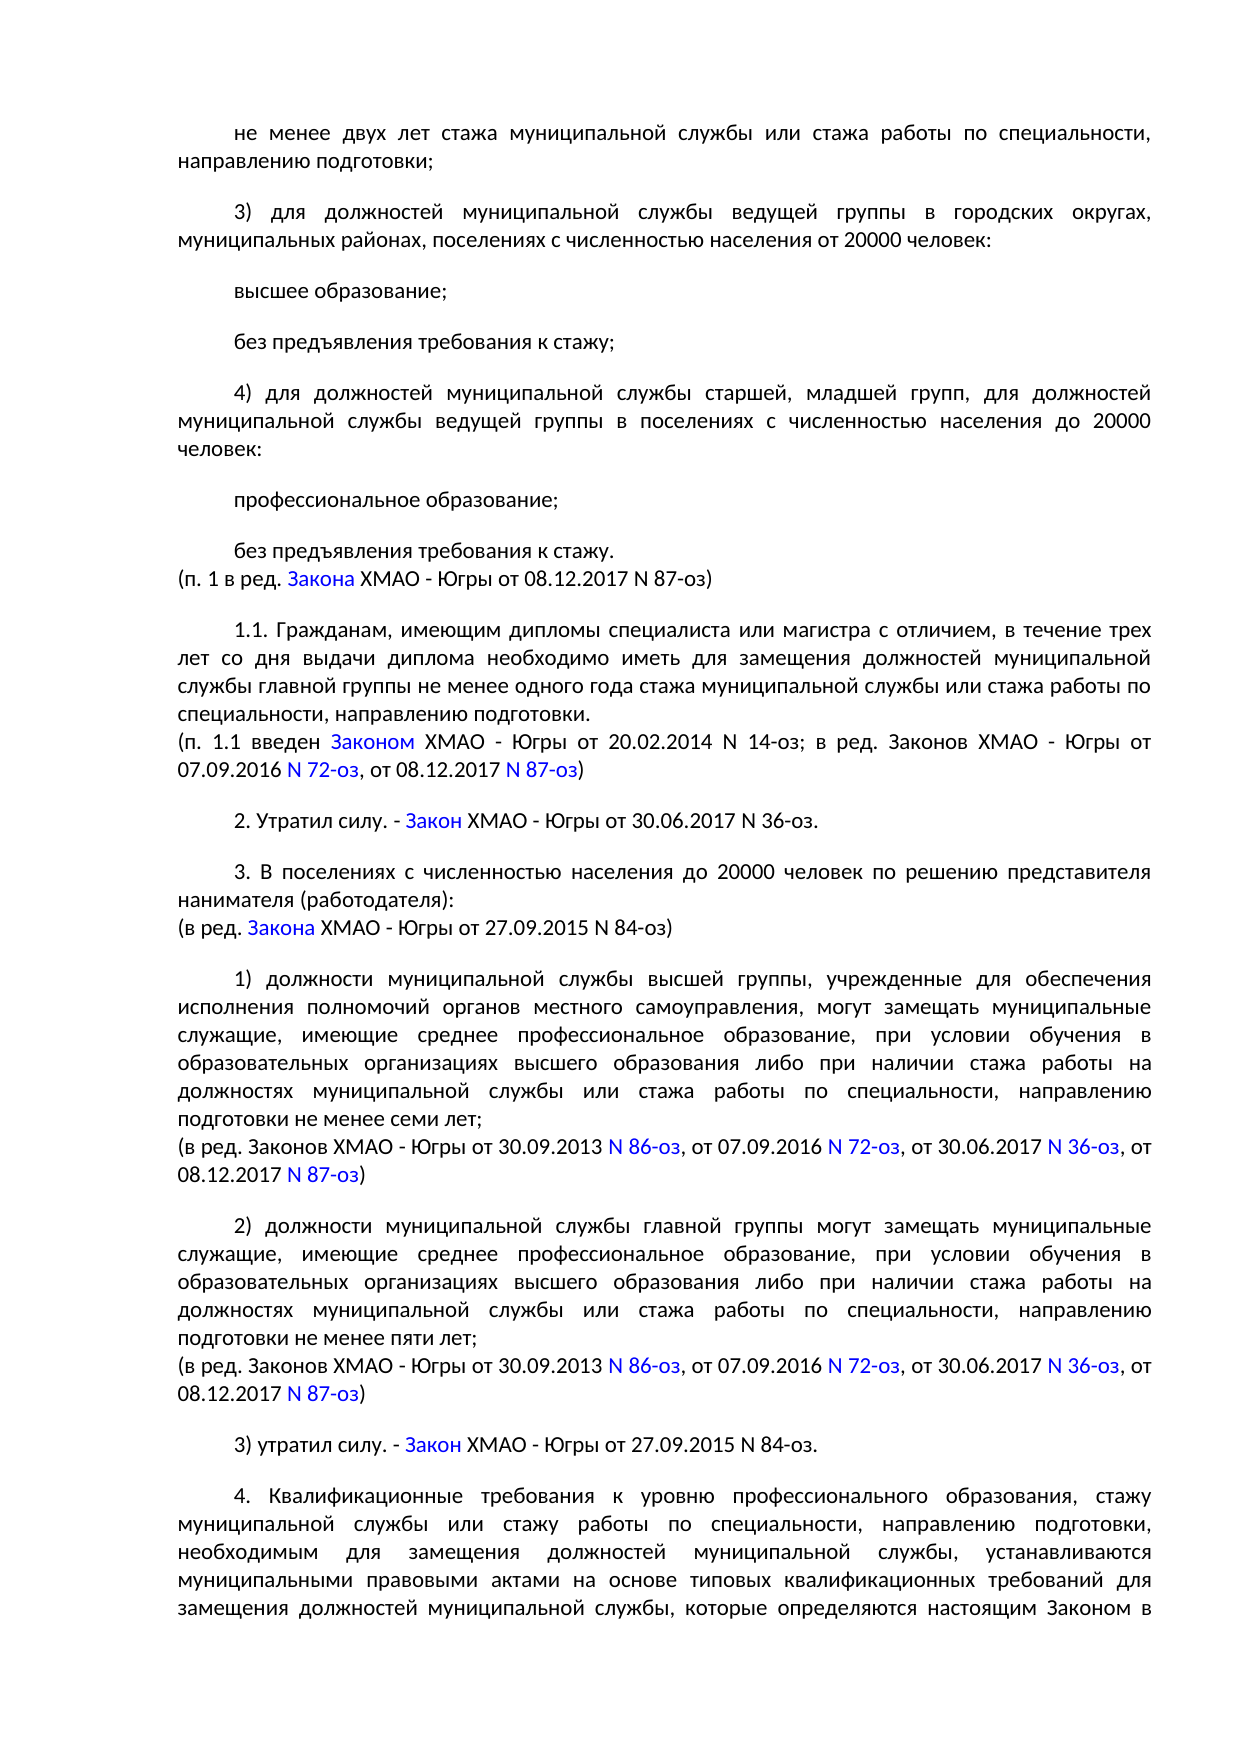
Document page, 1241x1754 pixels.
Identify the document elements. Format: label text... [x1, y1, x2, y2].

text 1) должности муниципальной службы высшей группы, учрежденные для обеспечения исполнения полномочий органов местного самоуправления, могут замещать муниципальные служащие, имеющие среднее профессиональное образование, при условии обучения в образовательных организациях высшего образования либо при наличии стажа работы на должностях муниципальной службы или стажа работы по специальности, направлению подготовки не менее семи лет; [177, 964, 1152, 1132]
text (п. 1 в ред. Закона ХМАО - Югры от 08.12.2017 N 87-оз) [177, 564, 1152, 592]
text без предъявления требования к стажу. [177, 536, 1152, 564]
text 3) для должностей муниципальной службы ведущей группы в городских округах, муниципальных районах, поселениях с численностью населения от 20000 человек: [177, 197, 1152, 253]
text не менее двух лет стажа муниципальной службы или стажа работы по специальности, направлению подготовки; [177, 118, 1152, 174]
text 2. Утратил силу. - Закон ХМАО - Югры от 30.06.2017 N 36-оз. [177, 806, 1152, 834]
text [177, 1481, 1152, 1621]
text (п. 1.1 введен Законом ХМАО - Югры от 20.02.2014 N 14-оз; в ред. Законов ХМАО - Югры от 07.09.2016 N 72-оз, от 08.12.2017 N 87-оз) [177, 727, 1152, 783]
text 4) для должностей муниципальной службы старшей, младшей групп, для должностей муниципальной службы ведущей группы в поселениях с численностью населения до 20000 человек: [177, 378, 1152, 462]
text профессиональное образование; [177, 485, 1152, 513]
text (в ред. Законов ХМАО - Югры от 30.09.2013 N 86-оз, от 07.09.2016 N 72-оз, от 30.06.2017 N 36-оз, от 08.12.2017 N 87-оз) [177, 1351, 1152, 1407]
text высшее образование; [177, 276, 1152, 304]
text 3) утратил силу. - Закон ХМАО - Югры от 27.09.2015 N 84-оз. [177, 1430, 1152, 1458]
text 1.1. Гражданам, имеющим дипломы специалиста или магистра с отличием, в течение трех лет со дня выдачи диплома необходимо иметь для замещения должностей муниципальной службы главной группы не менее одного года стажа муниципальной службы или стажа работы по специальности, направлению подготовки. [177, 615, 1152, 727]
text 3. В поселениях с численностью населения до 20000 человек по решению представителя нанимателя (работодателя): [177, 857, 1152, 913]
text (в ред. Законов ХМАО - Югры от 30.09.2013 N 86-оз, от 07.09.2016 N 72-оз, от 30.06.2017 N 36-оз, от 08.12.2017 N 87-оз) [177, 1132, 1152, 1188]
text 2) должности муниципальной службы главной группы могут замещать муниципальные служащие, имеющие среднее профессиональное образование, при условии обучения в образовательных организациях высшего образования либо при наличии стажа работы на должностях муниципальной службы или стажа работы по специальности, направлению подготовки не менее пяти лет; [177, 1211, 1152, 1351]
text без предъявления требования к стажу; [177, 327, 1152, 355]
text (в ред. Закона ХМАО - Югры от 27.09.2015 N 84-оз) [177, 913, 1152, 941]
